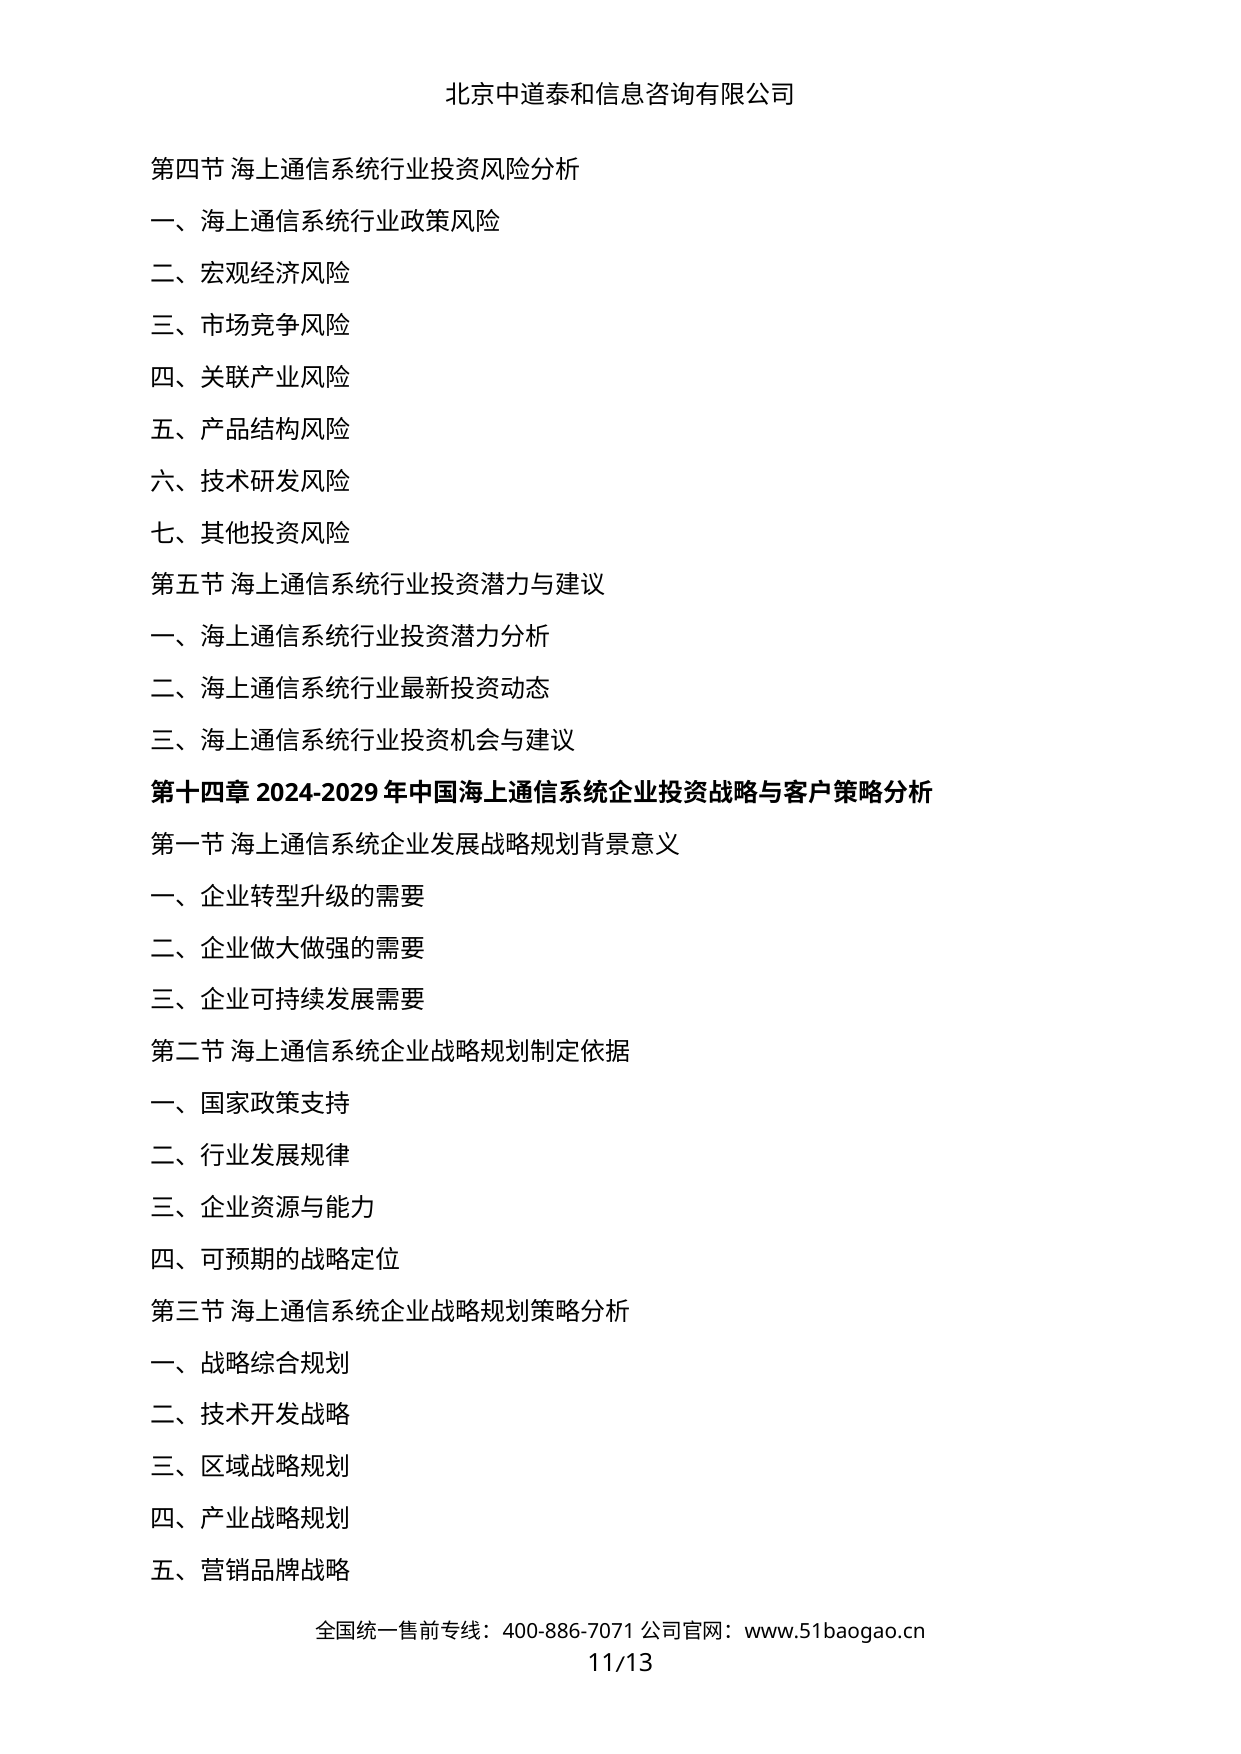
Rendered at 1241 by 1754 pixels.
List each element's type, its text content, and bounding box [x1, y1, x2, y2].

text 二、海上通信系统行业最新投资动态 [150, 669, 1090, 705]
text 第四节 海上通信系统行业投资风险分析 [150, 150, 1090, 186]
text 三、企业可持续发展需要 [150, 980, 1090, 1016]
text 第五节 海上通信系统行业投资潜力与建议 [150, 565, 1090, 601]
text 二、企业做大做强的需要 [150, 928, 1090, 964]
text 第十四章 2024-2029年中国海上通信系统企业投资战略与客户策略分析 [150, 772, 1090, 809]
text 四、关联产业风险 [150, 357, 1090, 394]
text 五、营销品牌战略 [150, 1551, 1090, 1587]
text 四、产业战略规划 [150, 1499, 1090, 1535]
text 第一节 海上通信系统企业发展战略规划背景意义 [150, 824, 1090, 861]
text 一、企业转型升级的需要 [150, 876, 1090, 912]
text 二、宏观经济风险 [150, 254, 1090, 290]
text 五、产品结构风险 [150, 409, 1090, 446]
text 三、企业资源与能力 [150, 1187, 1090, 1224]
text 四、可预期的战略定位 [150, 1239, 1090, 1276]
text 二、行业发展规律 [150, 1136, 1090, 1172]
text 一、战略综合规划 [150, 1343, 1090, 1379]
text 一、海上通信系统行业政策风险 [150, 202, 1090, 238]
text 第二节 海上通信系统企业战略规划制定依据 [150, 1032, 1090, 1068]
text 三、海上通信系统行业投资机会与建议 [150, 721, 1090, 757]
text 三、区域战略规划 [150, 1447, 1090, 1483]
text 三、市场竞争风险 [150, 306, 1090, 342]
text 六、技术研发风险 [150, 461, 1090, 497]
text 一、国家政策支持 [150, 1084, 1090, 1120]
text 二、技术开发战略 [150, 1395, 1090, 1431]
text 第三节 海上通信系统企业战略规划策略分析 [150, 1291, 1090, 1327]
text 七、其他投资风险 [150, 513, 1090, 549]
text 一、海上通信系统行业投资潜力分析 [150, 617, 1090, 653]
